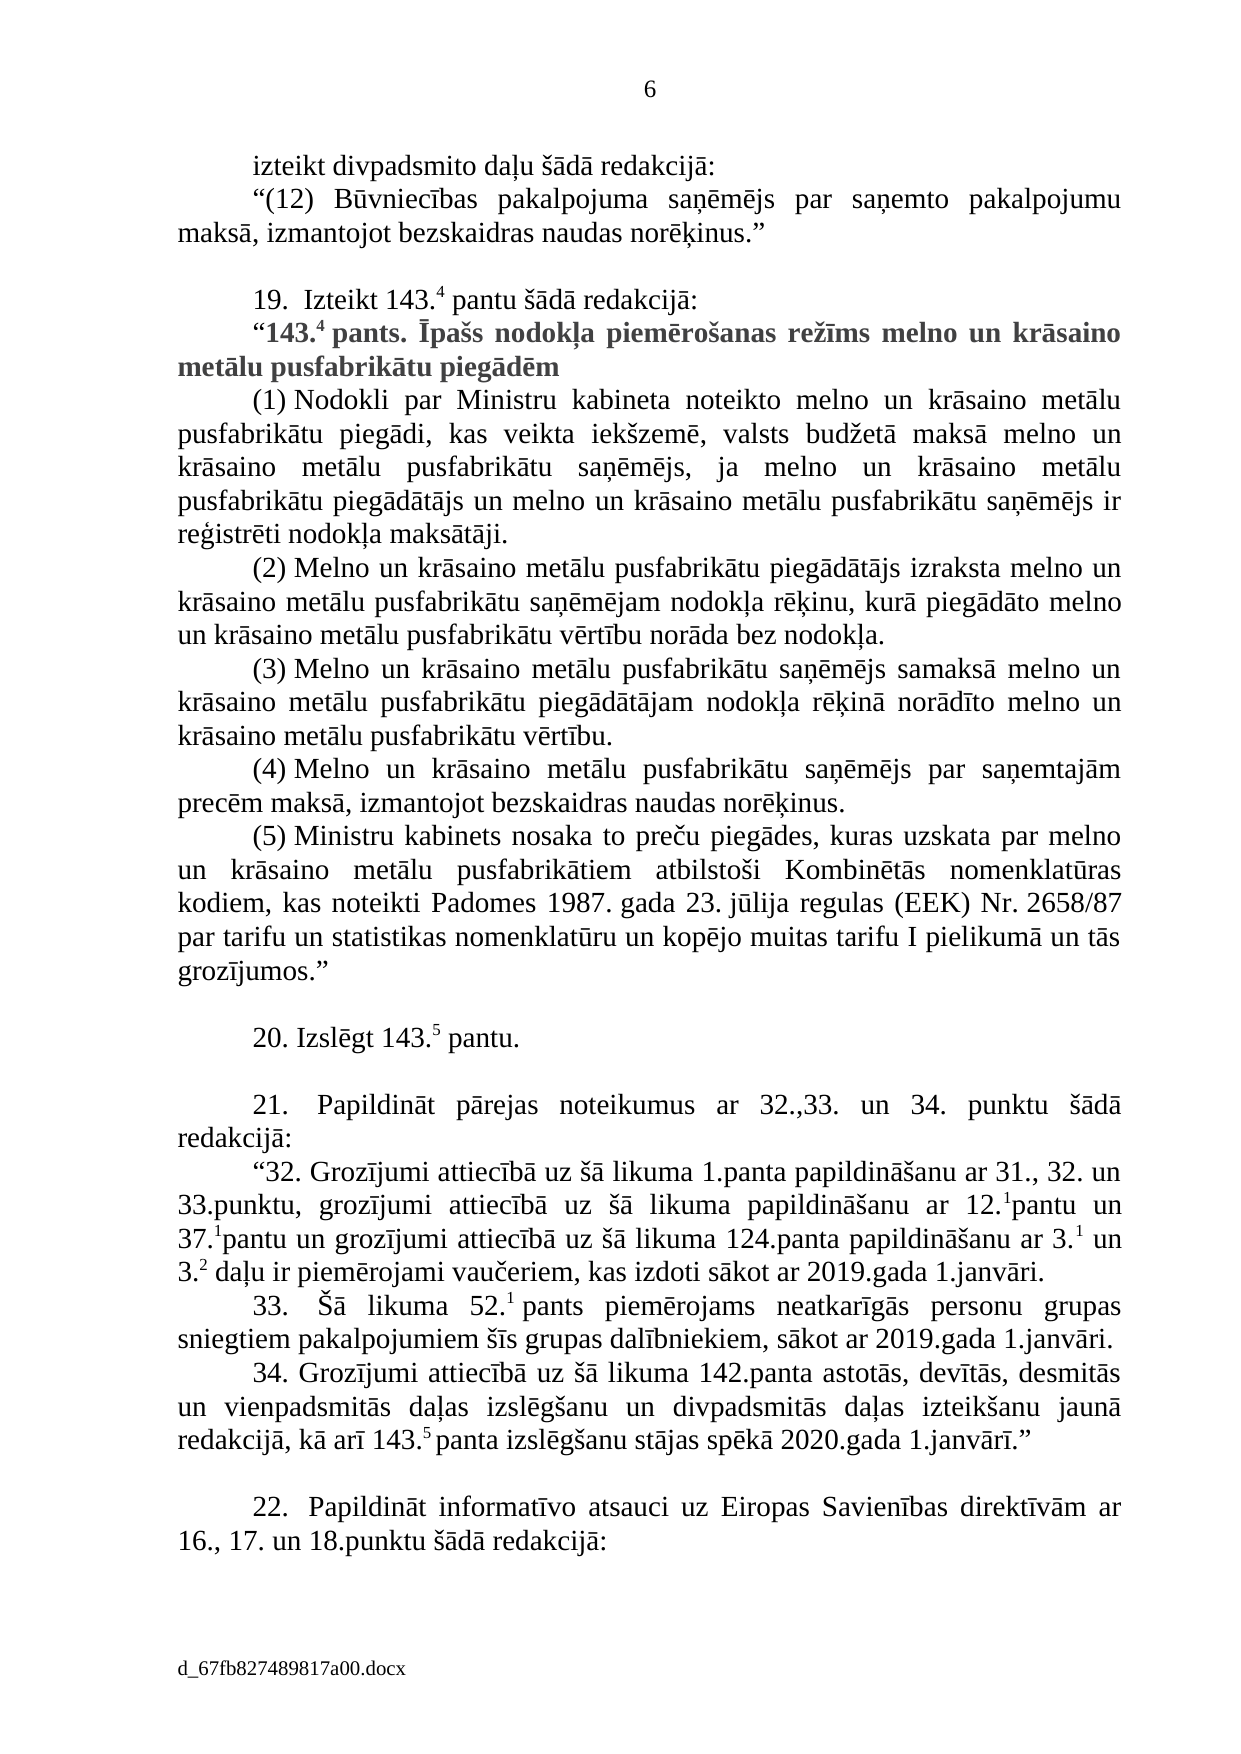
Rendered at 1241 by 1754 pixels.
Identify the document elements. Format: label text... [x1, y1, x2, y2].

text (3) Melno un krāsaino metālu pusfabrikātu saņēmējs samaksā melno un krāsaino metālu pusfabrikātu piegādātājam nodokļa rēķinā norādīto melno un krāsaino metālu pusfabrikātu vērtību. [177, 651, 1122, 751]
text 20. Izslēgt 143.5 pantu. [177, 1020, 1122, 1053]
text “(12) Būvniecības pakalpojuma saņēmējs par saņemto pakalpojumu maksā, izmantojot bezskaidras naudas norēķinus.” [177, 181, 1122, 248]
text 22. Papildināt informatīvo atsauci uz Eiropas Savienības direktīvām ar 16., 17. un 18.punktu šādā redakcijā: [177, 1489, 1122, 1556]
text 34. Grozījumi attiecībā uz šā likuma 142.panta astotās, devītās, desmitās un vienpadsmitās daļas izslēgšanu un divpadsmitās daļas izteikšanu jaunā redakcijā, kā arī 143.5 panta izslēgšanu stājas spēkā 2020.gada 1.janvārī.” [177, 1355, 1122, 1456]
text “143.4 pants. Īpašs nodokļa piemērošanas režīms melno un krāsaino metālu pusfabrikātu piegādēm [177, 315, 1122, 382]
text (5) Ministru kabinets nosaka to preču piegādes, kuras uzskata par melno un krāsaino metālu pusfabrikātiem atbilstoši Kombinētās nomenklatūras kodiem, kas noteikti Padomes 1987. gada 23. jūlija regulas (EEK) Nr. 2658/87 par tarifu un statistikas nomenklatūru un kopējo muitas tarifu I pielikumā un tās grozījumos.” [177, 818, 1122, 986]
text 19. Izteikt 143.4 pantu šādā redakcijā: [177, 282, 1122, 315]
text (4) Melno un krāsaino metālu pusfabrikātu saņēmējs par saņemtajām precēm maksā, izmantojot bezskaidras naudas norēķinus. [177, 751, 1122, 818]
text (2) Melno un krāsaino metālu pusfabrikātu piegādātājs izraksta melno un krāsaino metālu pusfabrikātu saņēmējam nodokļa rēķinu, kurā piegādāto melno un krāsaino metālu pusfabrikātu vērtību norāda bez nodokļa. [177, 550, 1122, 651]
text (1) Nodokli par Ministru kabineta noteikto melno un krāsaino metālu pusfabrikātu piegādi, kas veikta iekšzemē, valsts budžetā maksā melno un krāsaino metālu pusfabrikātu saņēmējs, ja melno un krāsaino metālu pusfabrikātu piegādātājs un melno un krāsaino metālu pusfabrikātu saņēmējs ir reģistrēti nodokļa maksātāji. [177, 382, 1122, 550]
text izteikt divpadsmito daļu šādā redakcijā: [177, 148, 1122, 181]
text “32. Grozījumi attiecībā uz šā likuma 1.panta papildināšanu ar 31., 32. un 33.punktu, grozījumi attiecībā uz šā likuma papildināšanu ar 12.1pantu un 37.1pantu un grozījumi attiecībā uz šā likuma 124.panta papildināšanu ar 3.1 un 3.2 daļu ir piemērojami vaučeriem, kas izdoti sākot ar 2019.gada 1.janvāri. [177, 1154, 1122, 1288]
text 33. Šā likuma 52.1 pants piemērojams neatkarīgās personu grupas sniegtiem pakalpojumiem šīs grupas dalībniekiem, sākot ar 2019.gada 1.janvāri. [177, 1288, 1122, 1355]
text 21. Papildināt pārejas noteikumus ar 32.,33. un 34. punktu šādā redakcijā: [177, 1087, 1122, 1154]
